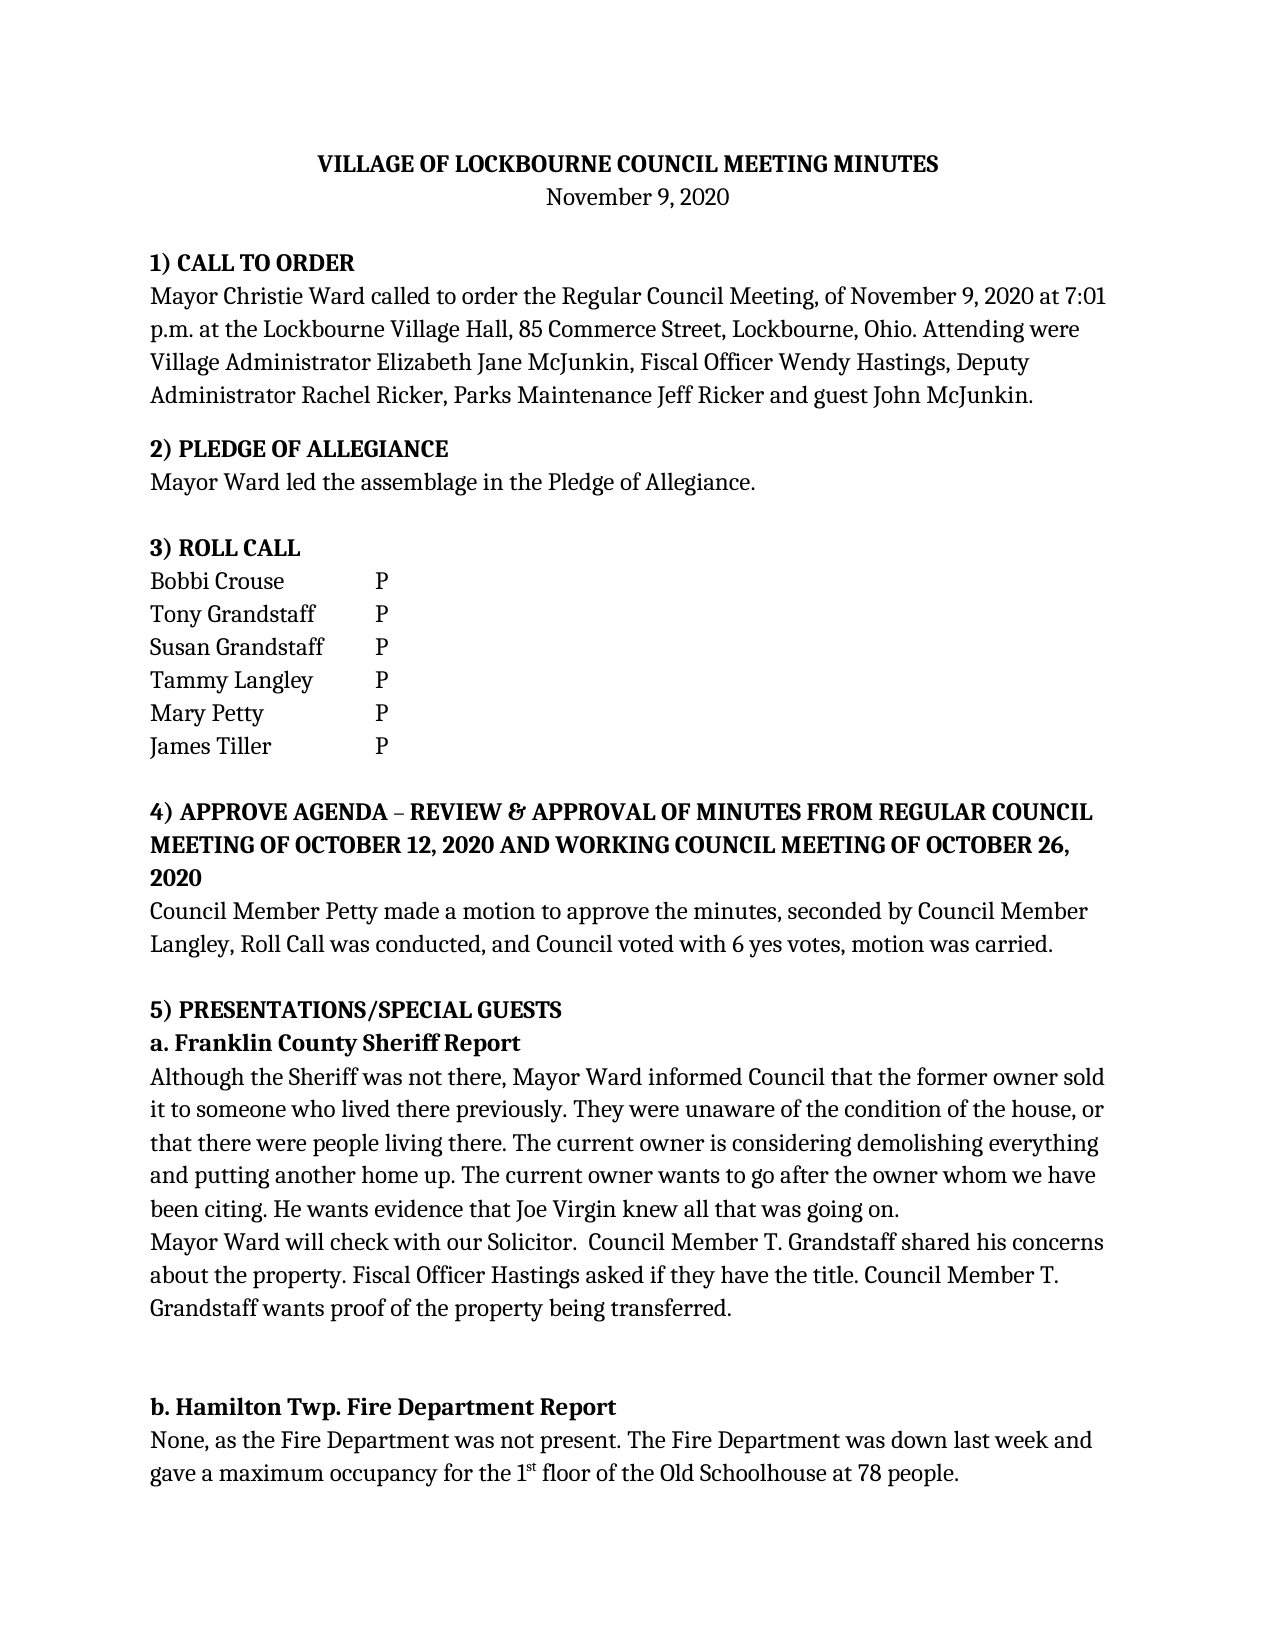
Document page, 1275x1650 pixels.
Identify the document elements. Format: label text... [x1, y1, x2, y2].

text VILLAGE OF LOCKBOURNE COUNCIL MEETING MINUTES [150, 150, 1125, 179]
text 2) PLEDGE OF ALLEGIANCE [150, 435, 1125, 464]
text Council Member Petty made a motion to approve the minutes, seconded by Council Member Langley, Roll Call was conducted, and Council voted with 6 yes votes, motion was carried. [150, 897, 1125, 959]
text Tammy Langley P [150, 666, 1125, 695]
text Tony Grandstaff P [150, 600, 1125, 629]
text Susan Grandstaff P [150, 633, 1125, 662]
text b. Hamilton Twp. Fire Department Report [150, 1393, 1125, 1421]
list Mayor Christie Ward called to order the Regular Council Meeting, of November 9, 2020 at 7:01 p.m. at the Lockbourne Village Hall, 85 Commerce Street, Lockbourne, Ohio. Attending were Village Administrator Elizabeth Jane McJunkin, Fiscal Officer Wendy Hastings, Deputy Administrator Rachel Ricker, Parks Maintenance Jeff Ricker and guest John McJunkin. [150, 282, 1125, 410]
text Mayor Ward led the assemblage in the Pledge of Allegiance. [150, 468, 1125, 497]
text Mayor Ward will check with our Solicitor. Council Member T. Grandstaff shared his concerns about the property. Fiscal Officer Hastings asked if they have the title. Council Member T. Grandstaff wants proof of the property being transferred. [150, 1227, 1125, 1322]
text Bobbi Crouse P [150, 567, 1125, 596]
list 1) CALL TO ORDER [150, 249, 1125, 278]
text None, as the Fire Department was not present. The Fire Department was down last week and gave a maximum occupancy for the 1st floor of the Old Schoolhouse at 78 people. [150, 1426, 1125, 1487]
text James Tiller P [150, 732, 1125, 761]
text 4) APPROVE AGENDA – REVIEW & APPROVAL OF MINUTES FROM REGULAR COUNCIL MEETING OF OCTOBER 12, 2020 AND WORKING COUNCIL MEETING OF OCTOBER 26, 2020 [150, 798, 1125, 893]
text a. Franklin County Sheriff Report [150, 1029, 1125, 1058]
text November 9, 2020 [150, 183, 1125, 212]
text 3) ROLL CALL [150, 534, 1125, 563]
text 5) PRESENTATIONS/SPECIAL GUESTS [150, 996, 1125, 1025]
text Although the Sheriff was not there, Mayor Ward informed Council that the former owner sold it to someone who lived there previously. They were unaware of the condition of the house, or that there were people living there. The current owner is considering demolishing everything and putting another home up. The current owner wants to go after the owner whom we have been citing. He wants evidence that Joe Virgin knew all that was going on. [150, 1062, 1125, 1223]
text Mary Petty P [150, 699, 1125, 728]
